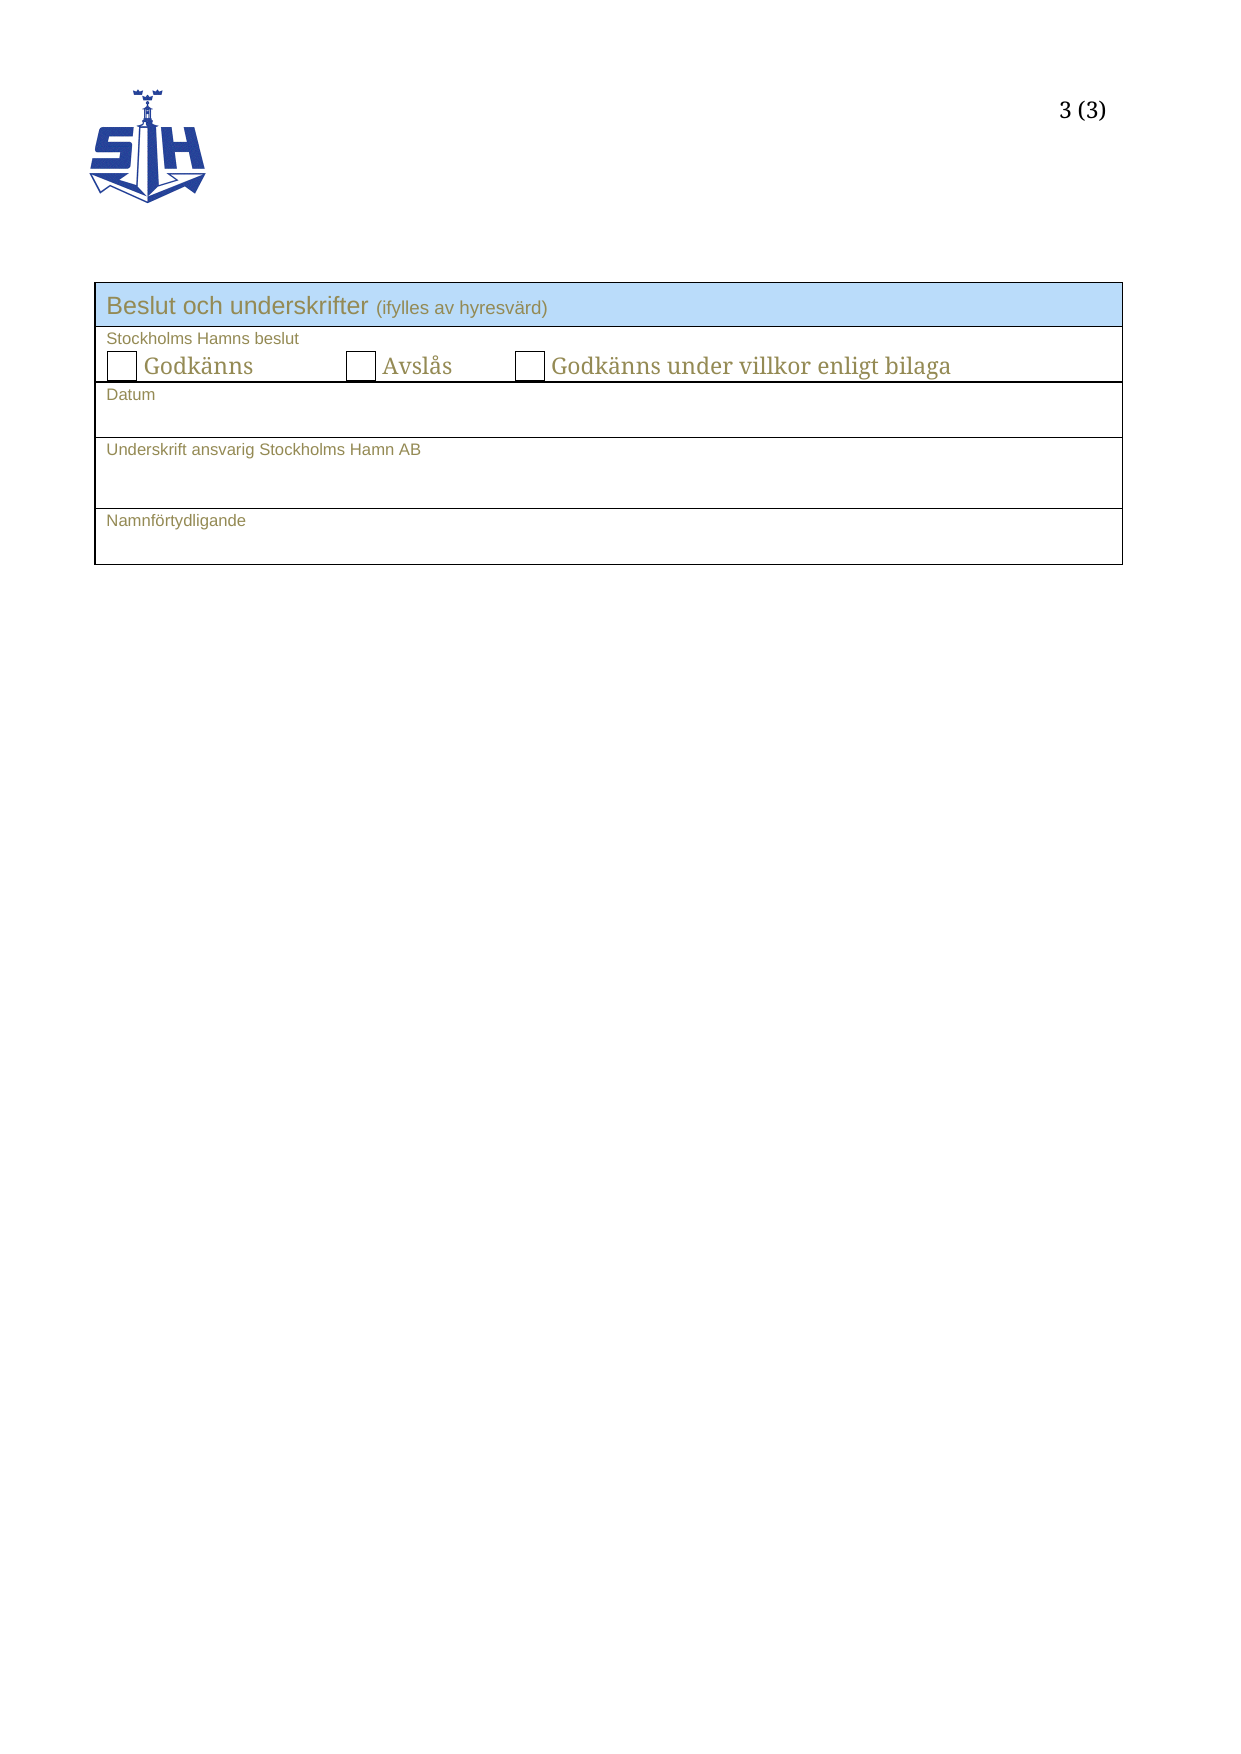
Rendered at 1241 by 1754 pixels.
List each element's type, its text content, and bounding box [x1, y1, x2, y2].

table_cell Stockholms Hamns beslut Godkänns Avslås Godkänns under villkor enligt bilaga [96, 327, 1122, 381]
picture [88, 88, 207, 204]
table_cell Datum [96, 383, 1122, 437]
table_header Beslut och underskrifter (ifylles av hyresvärd) [96, 283, 1122, 326]
table_cell Namnförtydligande [96, 509, 1122, 563]
table_cell Underskrift ansvarig Stockholms Hamn AB [96, 438, 1122, 508]
